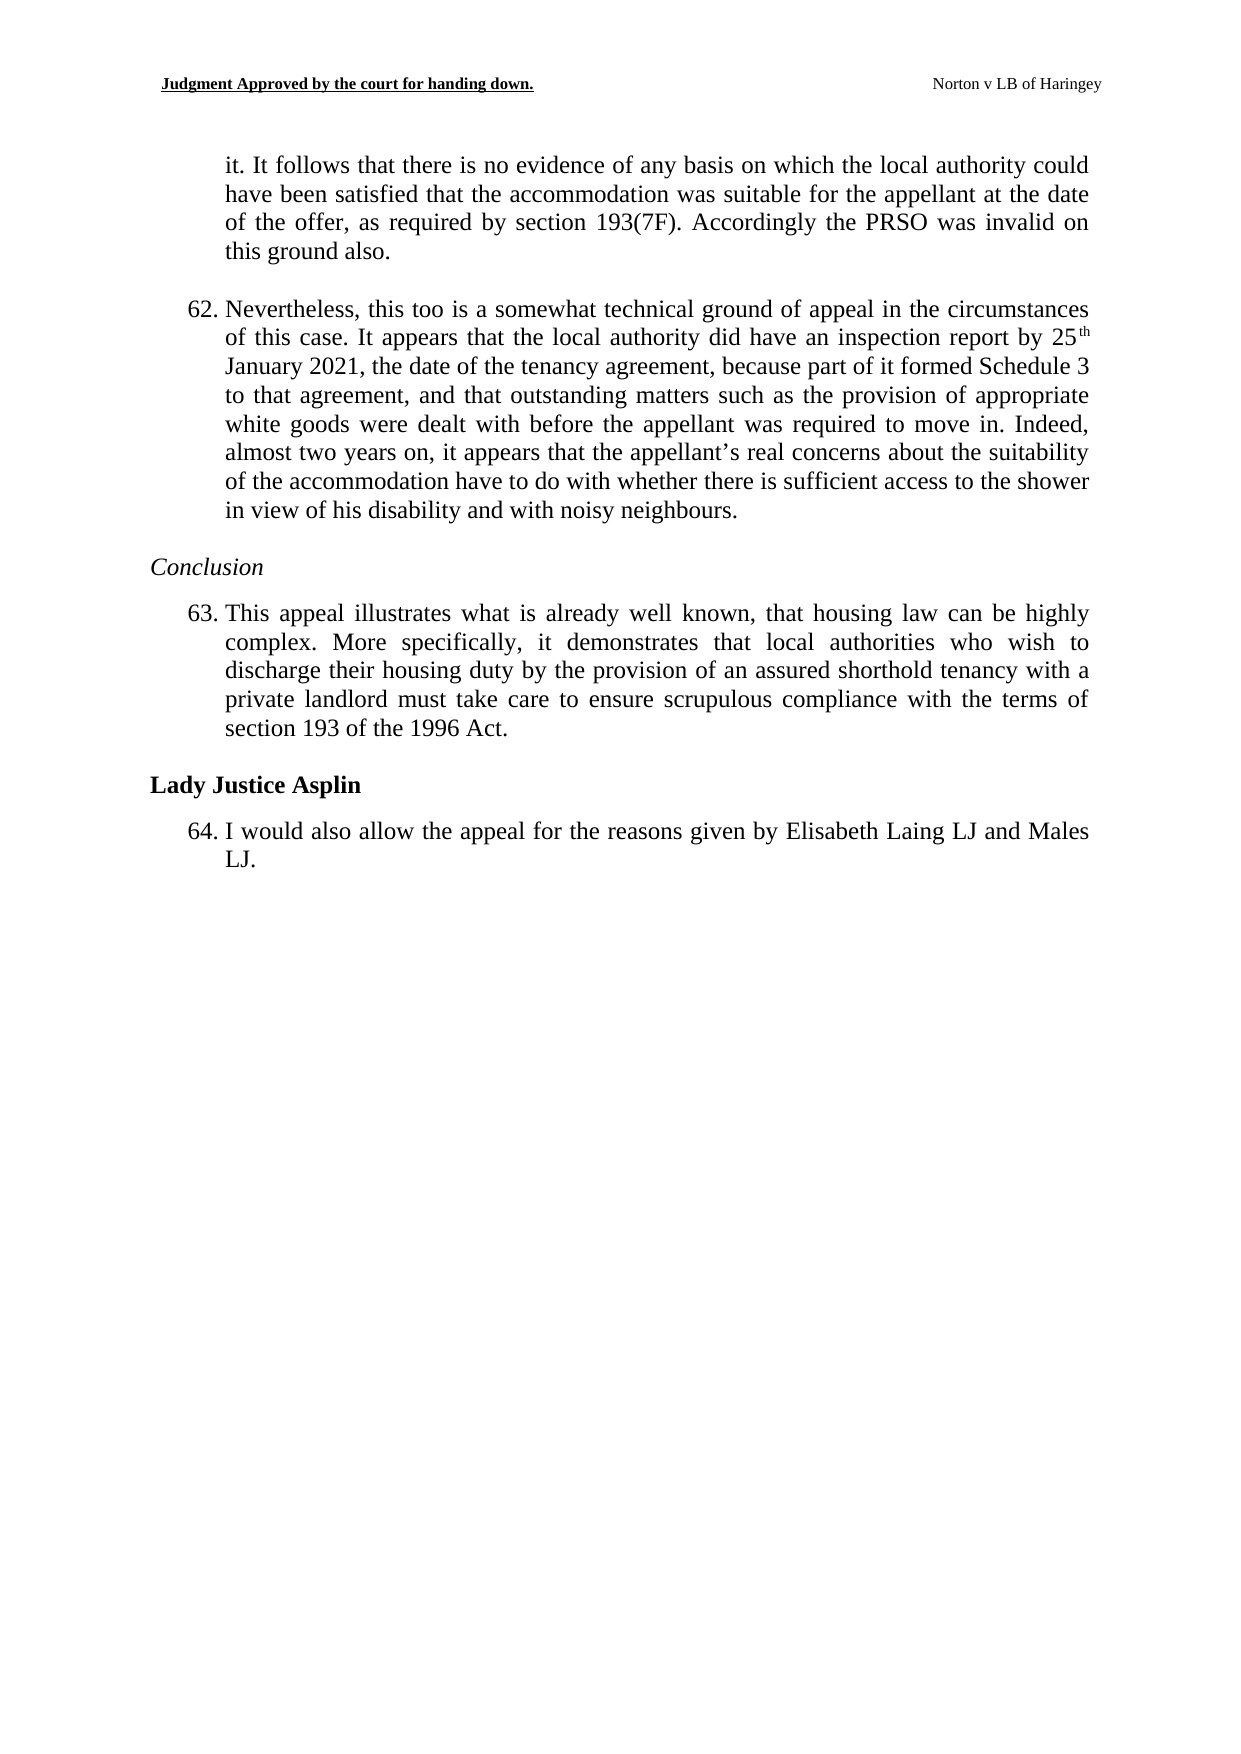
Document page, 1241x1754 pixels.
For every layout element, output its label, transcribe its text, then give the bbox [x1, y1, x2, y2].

list Nevertheless, this too is a somewhat technical ground of appeal in the circumstances of this case. It appears that the local authority did have an inspection report by 25th January 2021, the date of the tenancy agreement, because part of it formed Schedule 3 to that agreement, and that outstanding matters such as the provision of appropriate white goods were dealt with before the appellant was required to move in. Indeed, almost two years on, it appears that the appellant’s real concerns about the suitability of the accommodation have to do with whether there is sufficient access to the shower in view of his disability and with noisy neighbours. [187, 294, 1090, 524]
text Lady Justice Asplin [150, 770, 1090, 799]
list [187, 150, 1090, 265]
list This appeal illustrates what is already well known, that housing law can be highly complex. More specifically, it demonstrates that local authorities who wish to discharge their housing duty by the provision of an assured shorthold tenancy with a private landlord must take care to ensure scrupulous compliance with the terms of section 193 of the 1996 Act. [187, 598, 1090, 742]
list I would also allow the appeal for the reasons given by Elisabeth Laing LJ and Males LJ. [187, 816, 1090, 873]
text Conclusion [150, 552, 1090, 581]
